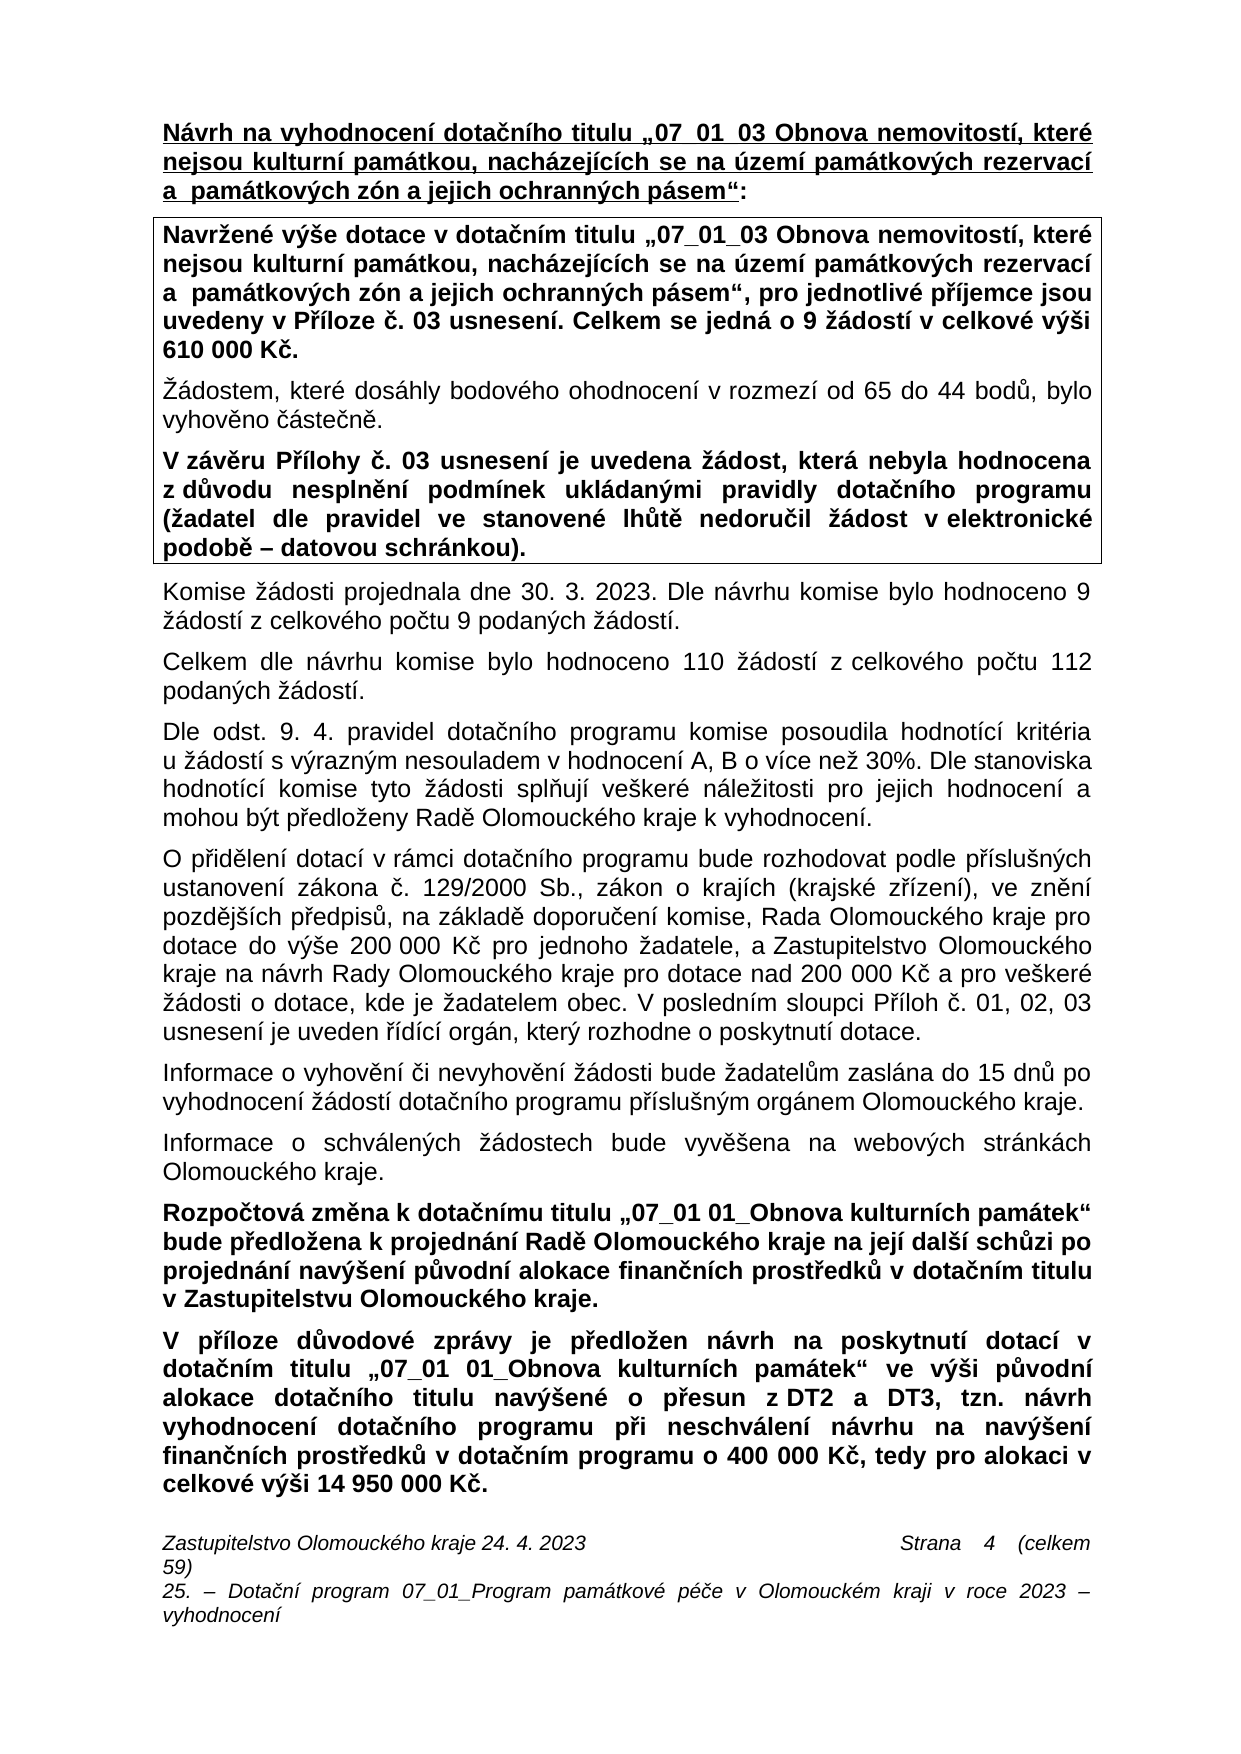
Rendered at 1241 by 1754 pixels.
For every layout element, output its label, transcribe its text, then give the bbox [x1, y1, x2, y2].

text Návrh na vyhodnocení dotačního titulu „07_01_03 Obnova nemovitostí, které nejsou kulturní památkou, nacházejících se na území památkových rezervací a památkových zón a jejich ochranných pásem“: [162, 118, 1093, 143]
text Dle odst. 9. 4. pravidel dotačního programu komise posoudila hodnotící kritéria u žádostí s výrazným nesouladem v hodnocení A, B o více než 30%. Dle stanoviska hodnotící komise tyto žádosti splňují veškeré náležitosti pro jejich hodnocení a mohou být předloženy Radě Olomouckého kraje k vyhodnocení. [162, 717, 1093, 832]
text V příloze důvodové zprávy je předložen návrh na poskytnutí dotací v dotačním titulu „07_01 01_Obnova kulturních památek“ ve výši původní alokace dotačního titulu navýšené o přesun z DT2 a DT3, tzn. návrh vyhodnocení dotačního programu při neschválení návrhu na navýšení finančních prostředků v dotačním programu o 400 000 Kč, tedy pro alokaci v celkové výši 14 950 000 Kč. [162, 1326, 1093, 1498]
text Navržené výše dotace v dotačním titulu „07_01_03 Obnova nemovitostí, které nejsou kulturní památkou, nacházejících se na území památkových rezervací a památkových zón a jejich ochranných pásem“, pro jednotlivé příjemce jsou uvedeny v Příloze č. 03 usnesení. Celkem se jedná o 9 žádostí v celkové výši 610 000 Kč. [154, 218, 1101, 364]
text Rozpočtová změna k dotačnímu titulu „07_01 01_Obnova kulturních památek“ bude předložena k projednání Radě Olomouckého kraje na její další schůzi po projednání navýšení původní alokace finančních prostředků v dotačním titulu v Zastupitelstvu Olomouckého kraje. [162, 1198, 1093, 1313]
text Žádostem, které dosáhly bodového ohodnocení v rozmezí od 65 do 44 bodů, bylo vyhověno částečně. [154, 373, 1101, 434]
text Celkem dle návrhu komise bylo hodnoceno 110 žádostí z celkového počtu 112 podaných žádostí. [162, 647, 1093, 704]
text V závěru Přílohy č. 03 usnesení je uvedena žádost, která nebyla hodnocena z důvodu nesplnění podmínek ukládanými pravidly dotačního programu (žadatel dle pravidel ve stanovené lhůtě nedoručil žádost v elektronické podobě – datovou schránkou). [154, 443, 1101, 563]
text Komise žádosti projednala dne 30. 3. 2023. Dle návrhu komise bylo hodnoceno 9 žádostí z celkového počtu 9 podaných žádostí. [162, 577, 1093, 634]
text Návrh na vyhodnocení dotačního titulu „07_01_03 Obnova nemovitostí, které nejsou kulturní památkou, nacházejících se na území památkových rezervací a památkových zón a jejich ochranných pásem“: [162, 173, 1093, 204]
text O přidělení dotací v rámci dotačního programu bude rozhodovat podle příslušných ustanovení zákona č. 129/2000 Sb., zákon o krajích (krajské zřízení), ve znění pozdějších předpisů, na základě doporučení komise, Rada Olomouckého kraje pro dotace do výše 200 000 Kč pro jednoho žadatele, a Zastupitelstvo Olomouckého kraje na návrh Rady Olomouckého kraje pro dotace nad 200 000 Kč a pro veškeré žádosti o dotace, kde je žadatelem obec. V posledním sloupci Příloh č. 01, 02, 03 usnesení je uveden řídící orgán, který rozhodne o poskytnutí dotace. [162, 844, 1093, 1046]
text Informace o vyhovění či nevyhovění žádosti bude žadatelům zaslána do 15 dnů po vyhodnocení žádostí dotačního programu příslušným orgánem Olomouckého kraje. [162, 1058, 1093, 1116]
text Informace o schválených žádostech bude vyvěšena na webových stránkách Olomouckého kraje. [162, 1128, 1093, 1186]
text Návrh na vyhodnocení dotačního titulu „07_01_03 Obnova nemovitostí, které nejsou kulturní památkou, nacházejících se na území památkových rezervací a památkových zón a jejich ochranných pásem“: [162, 144, 1093, 172]
